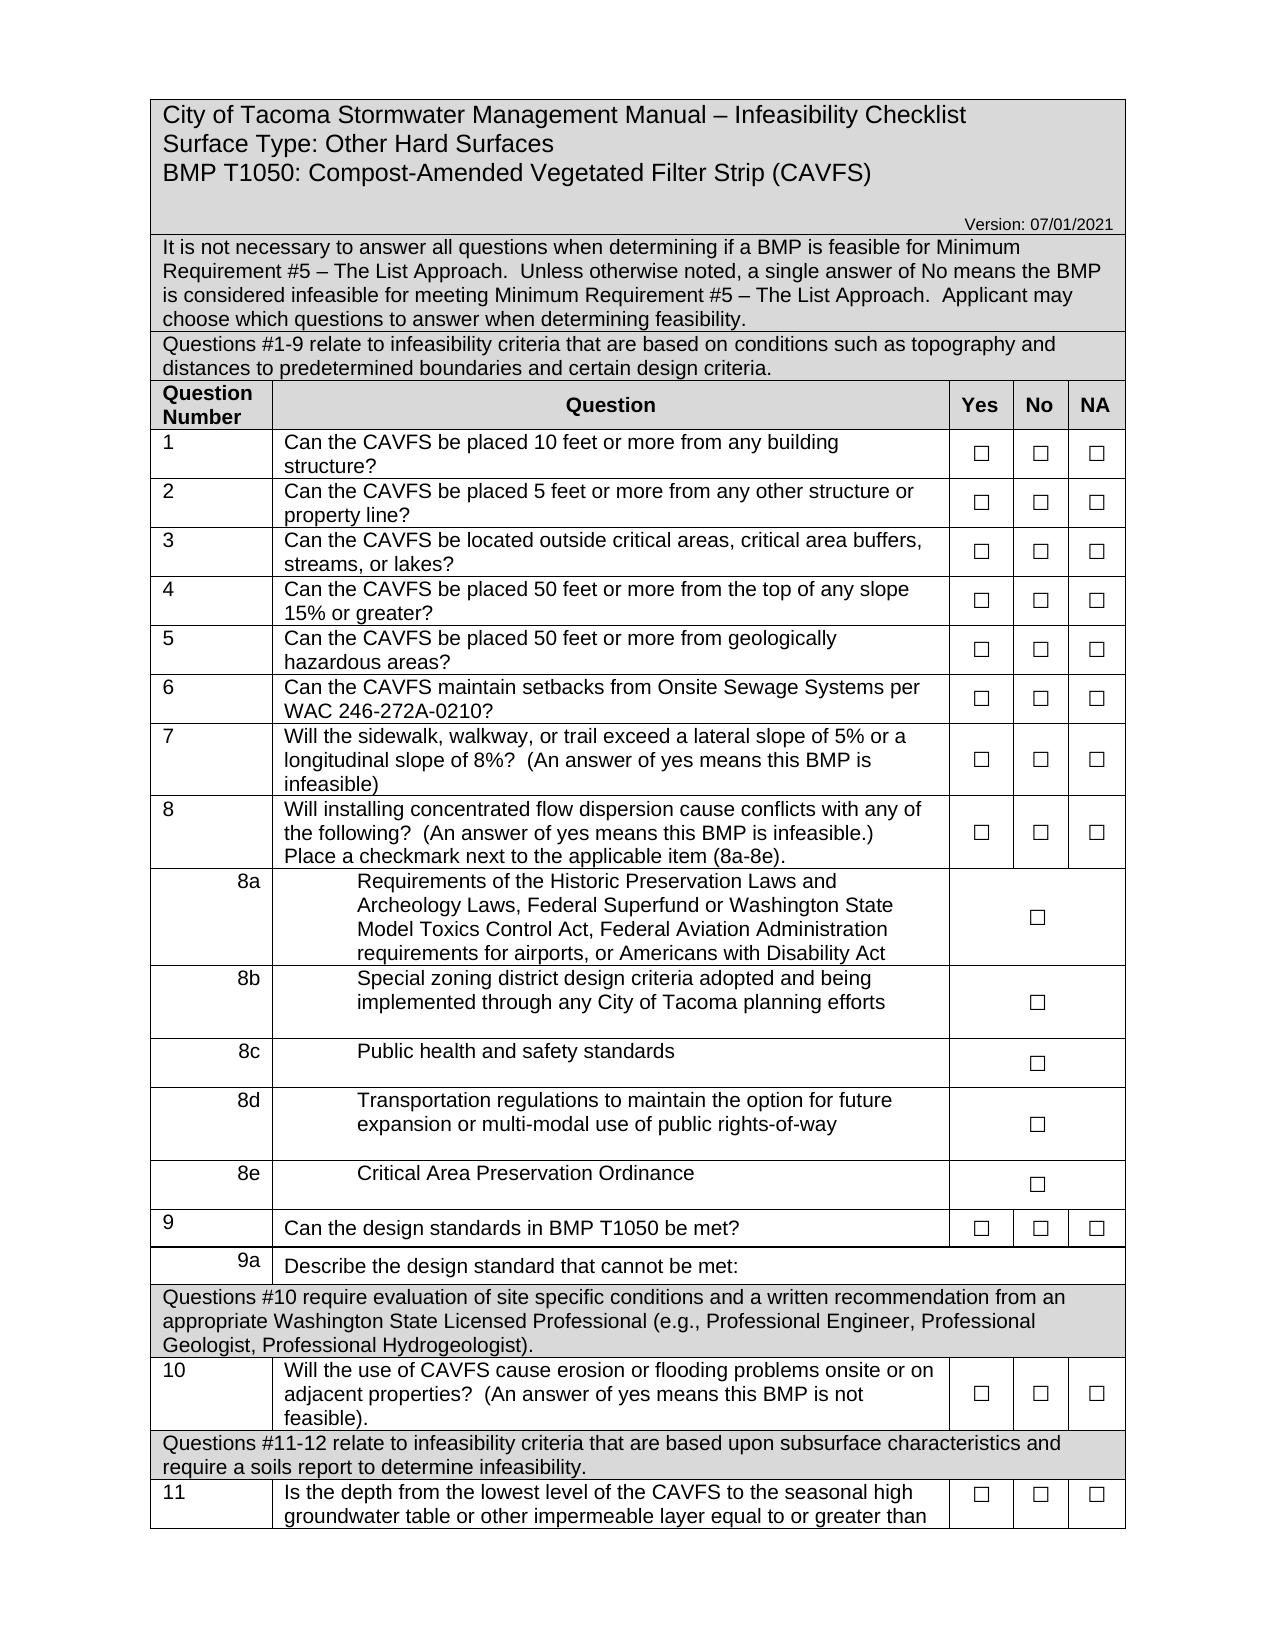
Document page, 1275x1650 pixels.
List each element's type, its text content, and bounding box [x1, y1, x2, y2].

table_cell 4 [151, 577, 272, 624]
table_cell Transportation regulations to maintain the option for future expansion or multi-modal use of public rights-of-way [273, 1088, 949, 1160]
table_cell 3 [151, 528, 272, 576]
table_cell Will the sidewalk, walkway, or trail exceed a lateral slope of 5% or a longitudinal slope of 8%? (An answer of yes means this BMP is infeasible) [273, 724, 949, 795]
table_cell Requirements of the Historic Preservation Laws and Archeology Laws, Federal Superfund or Washington State Model Toxics Control Act, Federal Aviation Administration requirements for airports, or Americans with Disability Act [273, 869, 949, 965]
table_cell Will the use of CAVFS cause erosion or flooding problems onsite or on adjacent properties? (An answer of yes means this BMP is not feasible). [273, 1358, 949, 1430]
table_cell Public health and safety standards [273, 1039, 949, 1087]
table_cell 6 [151, 675, 272, 722]
table_cell 8b [151, 966, 272, 1038]
table_cell 8e [151, 1161, 272, 1209]
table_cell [273, 1480, 949, 1528]
table_cell 9a [151, 1248, 272, 1284]
table_cell Question Number [151, 381, 272, 429]
table_cell 8a [151, 869, 272, 965]
table_cell Can the CAVFS be placed 5 feet or more from any other structure or property line? [273, 479, 949, 527]
table_cell Question [273, 381, 949, 429]
table_cell Questions #10 require evaluation of site specific conditions and a written recommendation from an appropriate Washington State Licensed Professional (e.g., Professional Engineer, Professional Geologist, Professional Hydrogeologist). [151, 1285, 1125, 1357]
table_cell It is not necessary to answer all questions when determining if a BMP is feasible for Minimum Requirement #5 – The List Approach. Unless otherwise noted, a single answer of No means the BMP is considered infeasible for meeting Minimum Requirement #5 – The List Approach. Applicant may choose which questions to answer when determining feasibility. [151, 235, 1125, 331]
table_cell Special zoning district design criteria adopted and being implemented through any City of Tacoma planning efforts [273, 966, 949, 1038]
table_cell Will installing concentrated flow dispersion cause conflicts with any of the following? (An answer of yes means this BMP is infeasible.) Place a checkmark next to the applicable item (8a-8e). [273, 796, 949, 868]
table_cell NA [1069, 381, 1125, 429]
table_cell 8d [151, 1088, 272, 1160]
table_cell Questions #1-9 relate to infeasibility criteria that are based on conditions such as topography and distances to predetermined boundaries and certain design criteria. [151, 332, 1125, 380]
table_cell Can the CAVFS be placed 10 feet or more from any building structure? [273, 430, 949, 478]
table_cell No [1014, 381, 1068, 429]
table_cell 8c [151, 1039, 272, 1087]
table_cell Critical Area Preservation Ordinance [273, 1161, 949, 1209]
table_cell Can the CAVFS be placed 50 feet or more from the top of any slope 15% or greater? [273, 577, 949, 624]
table_cell Can the CAVFS maintain setbacks from Onsite Sewage Systems per WAC 246-272A-0210? [273, 675, 949, 722]
table_cell 11 [151, 1480, 272, 1528]
table_cell Describe the design standard that cannot be met: [273, 1248, 1125, 1284]
table_cell 7 [151, 724, 272, 795]
table_cell Yes [950, 381, 1013, 429]
table_cell 8 [151, 796, 272, 868]
table_cell Can the CAVFS be located outside critical areas, critical area buffers, streams, or lakes? [273, 528, 949, 576]
table_cell 2 [151, 479, 272, 527]
table_cell 5 [151, 626, 272, 673]
table_cell Can the CAVFS be placed 50 feet or more from geologically hazardous areas? [273, 626, 949, 673]
table_cell 10 [151, 1358, 272, 1430]
table_cell 9 [151, 1210, 272, 1246]
table_cell 1 [151, 430, 272, 478]
table_cell Questions #11-12 relate to infeasibility criteria that are based upon subsurface characteristics and require a soils report to determine infeasibility. [151, 1431, 1125, 1479]
table_header City of Tacoma Stormwater Management Manual – Infeasibility Checklist Surface Type: Other Hard Surfaces BMP T1050: Compost-Amended Vegetated Filter Strip (CAVFS) Version: 07/01/2021 [151, 100, 1125, 234]
table_cell Can the design standards in BMP T1050 be met? [273, 1210, 949, 1246]
